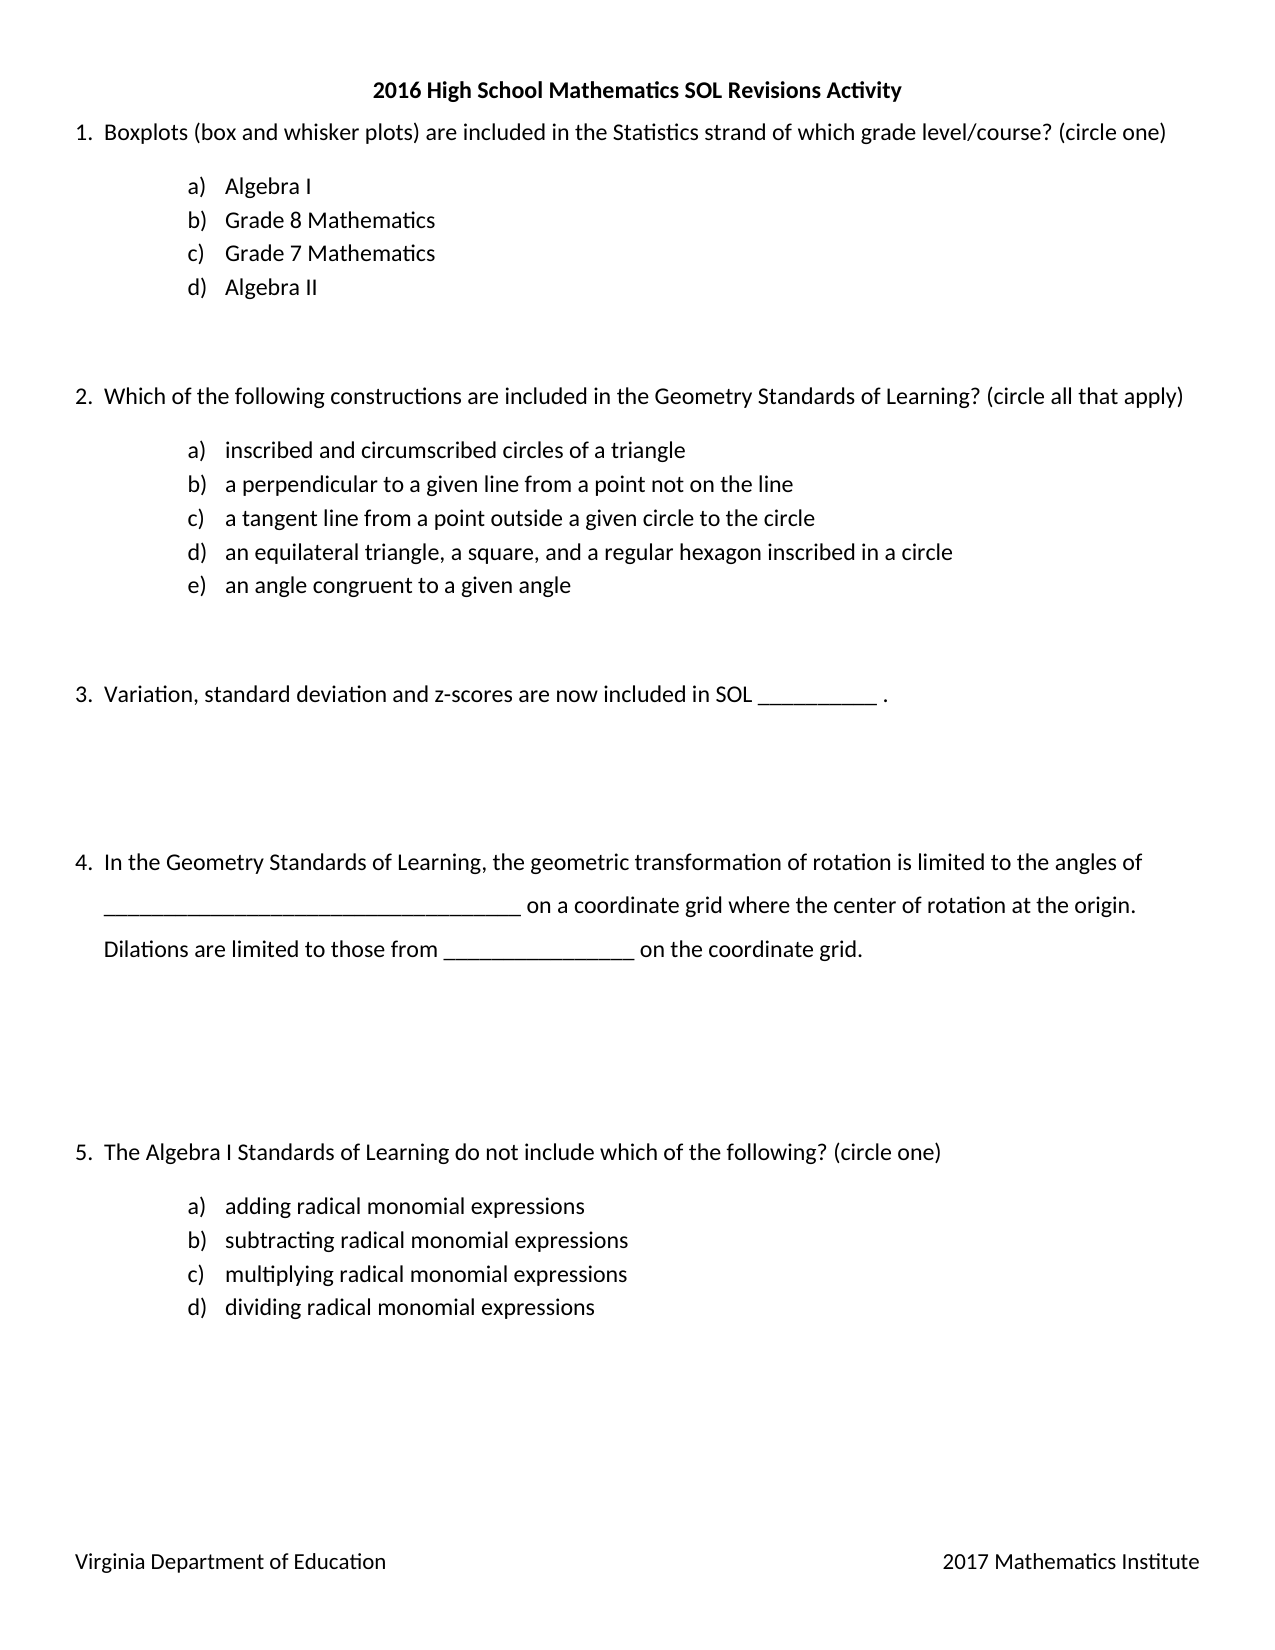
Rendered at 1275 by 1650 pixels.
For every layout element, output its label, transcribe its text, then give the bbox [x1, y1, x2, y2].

list multiplying radical monomial expressions [187, 1259, 1200, 1288]
list dividing radical monomial expressions [187, 1292, 1200, 1322]
list Algebra II [187, 272, 1200, 301]
list Algebra I [187, 171, 1200, 201]
list a tangent line from a point outside a given circle to the circle [187, 503, 1200, 532]
text 5. The Algebra I Standards of Learning do not include which of the following? (circle one) [75, 1137, 1200, 1166]
text 4. In the Geometry Standards of Learning, the geometric transformation of rotation is limited to the angles of ___________________________________ on a coordinate grid where the center of rotation at the origin. Dilations are limited to those from ________________ on the coordinate grid. [75, 847, 1200, 964]
text 2. Which of the following constructions are included in the Geometry Standards of Learning? (circle all that apply) [75, 381, 1200, 410]
list inscribed and circumscribed circles of a triangle [187, 436, 1200, 465]
list subtracting radical monomial expressions [187, 1225, 1200, 1254]
list adding radical monomial expressions [187, 1191, 1200, 1221]
text 2016 High School Mathematics SOL Revisions Activity [75, 75, 1200, 104]
list Grade 8 Mathematics [187, 205, 1200, 234]
list a perpendicular to a given line from a point not on the line [187, 469, 1200, 498]
list an equilateral triangle, a square, and a regular hexagon inscribed in a circle [187, 537, 1200, 566]
list Grade 7 Mathematics [187, 238, 1200, 268]
text 3. Variation, standard deviation and z-scores are now included in SOL __________ . [75, 679, 1200, 708]
text 1. Boxplots (box and whisker plots) are included in the Statistics strand of which grade level/course? (circle one) [75, 117, 1200, 146]
list an angle congruent to a given angle [187, 570, 1200, 599]
